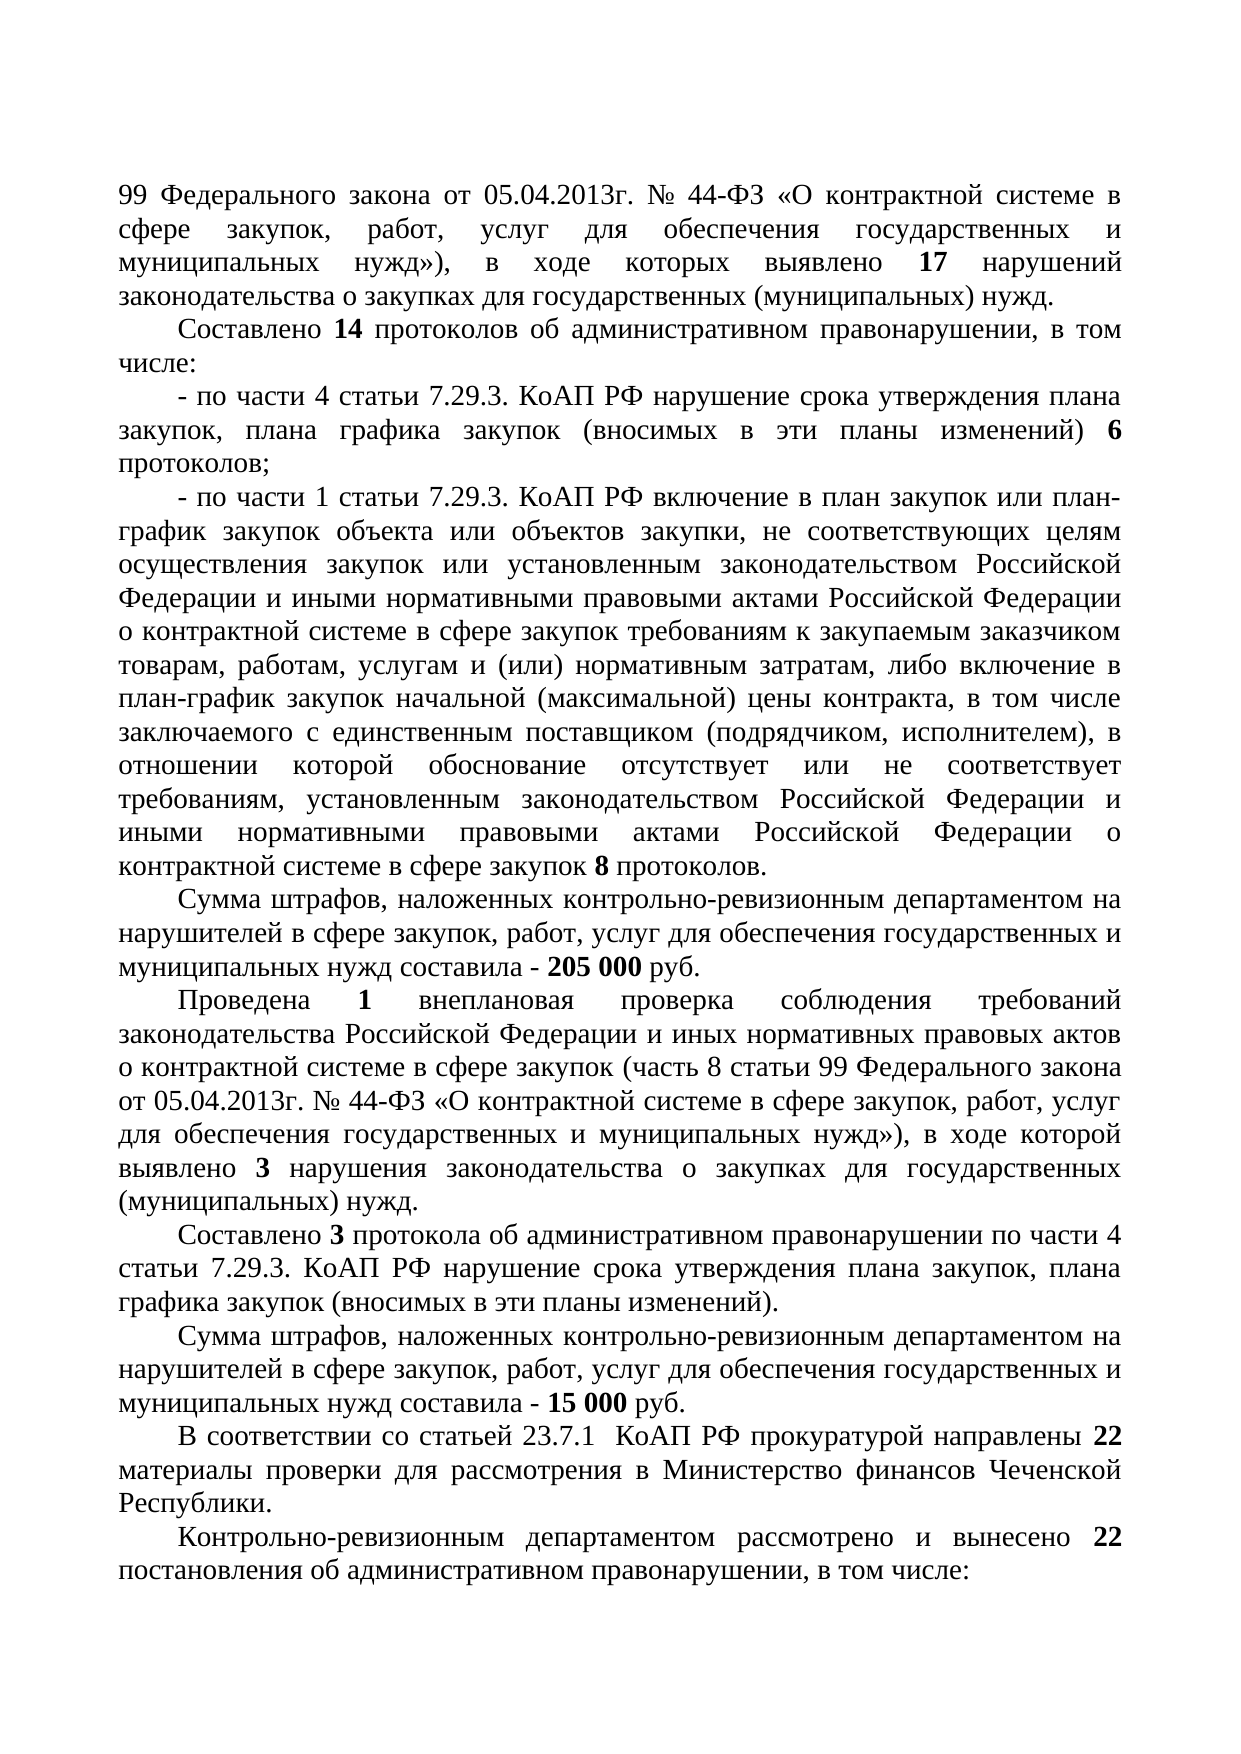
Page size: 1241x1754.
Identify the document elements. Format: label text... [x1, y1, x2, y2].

text Проведена 1 внеплановая проверка соблюдения требований законодательства Российской Федерации и иных нормативных правовых актов о контрактной системе в сфере закупок (часть 8 статьи 99 Федерального закона от 05.04.2013г. № 44-ФЗ «О контрактной системе в сфере закупок, работ, услуг для обеспечения государственных и муниципальных нужд»), в ходе которой выявлено 3 нарушения законодательства о закупках для государственных (муниципальных) нужд. [118, 982, 1122, 1217]
text Сумма штрафов, наложенных контрольно-ревизионным департаментом на нарушителей в сфере закупок, работ, услуг для обеспечения государственных и муниципальных нужд составила - 205 000 руб. [118, 882, 1122, 982]
text - по части 4 статьи 7.29.3. КоАП РФ нарушение срока утверждения плана закупок, плана графика закупок (вносимых в эти планы изменений) 6 протоколов; [118, 378, 1122, 479]
text - по части 1 статьи 7.29.3. КоАП РФ включение в план закупок или план-график закупок объекта или объектов закупки, не соответствующих целям осуществления закупок или установленным законодательством Российской Федерации и иными нормативными правовыми актами Российской Федерации о контрактной системе в сфере закупок требованиям к закупаемым заказчиком товарам, работам, услугам и (или) нормативным затратам, либо включение в план-график закупок начальной (максимальной) цены контракта, в том числе заключаемого с единственным поставщиком (подрядчиком, исполнителем), в отношении которой обоснование отсутствует или не соответствует требованиям, установленным законодательством Российской Федерации и иными нормативными правовыми актами Российской Федерации о контрактной системе в сфере закупок 8 протоколов. [118, 479, 1122, 882]
text Составлено 3 протокола об административном правонарушении по части 4 статьи 7.29.3. КоАП РФ нарушение срока утверждения плана закупок, плана графика закупок (вносимых в эти планы изменений). [118, 1217, 1122, 1318]
text Контрольно-ревизионным департаментом рассмотрено и вынесено 22 постановления об административном правонарушении, в том числе: [118, 1519, 1122, 1586]
text В соответствии со статьей 23.7.1 КоАП РФ прокуратурой направлены 22 материалы проверки для рассмотрения в Министерство финансов Чеченской Республики. [118, 1418, 1122, 1519]
text Сумма штрафов, наложенных контрольно-ревизионным департаментом на нарушителей в сфере закупок, работ, услуг для обеспечения государственных и муниципальных нужд составила - 15 000 руб. [118, 1318, 1122, 1418]
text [118, 177, 1122, 311]
text Составлено 14 протоколов об административном правонарушении, в том числе: [118, 311, 1122, 378]
